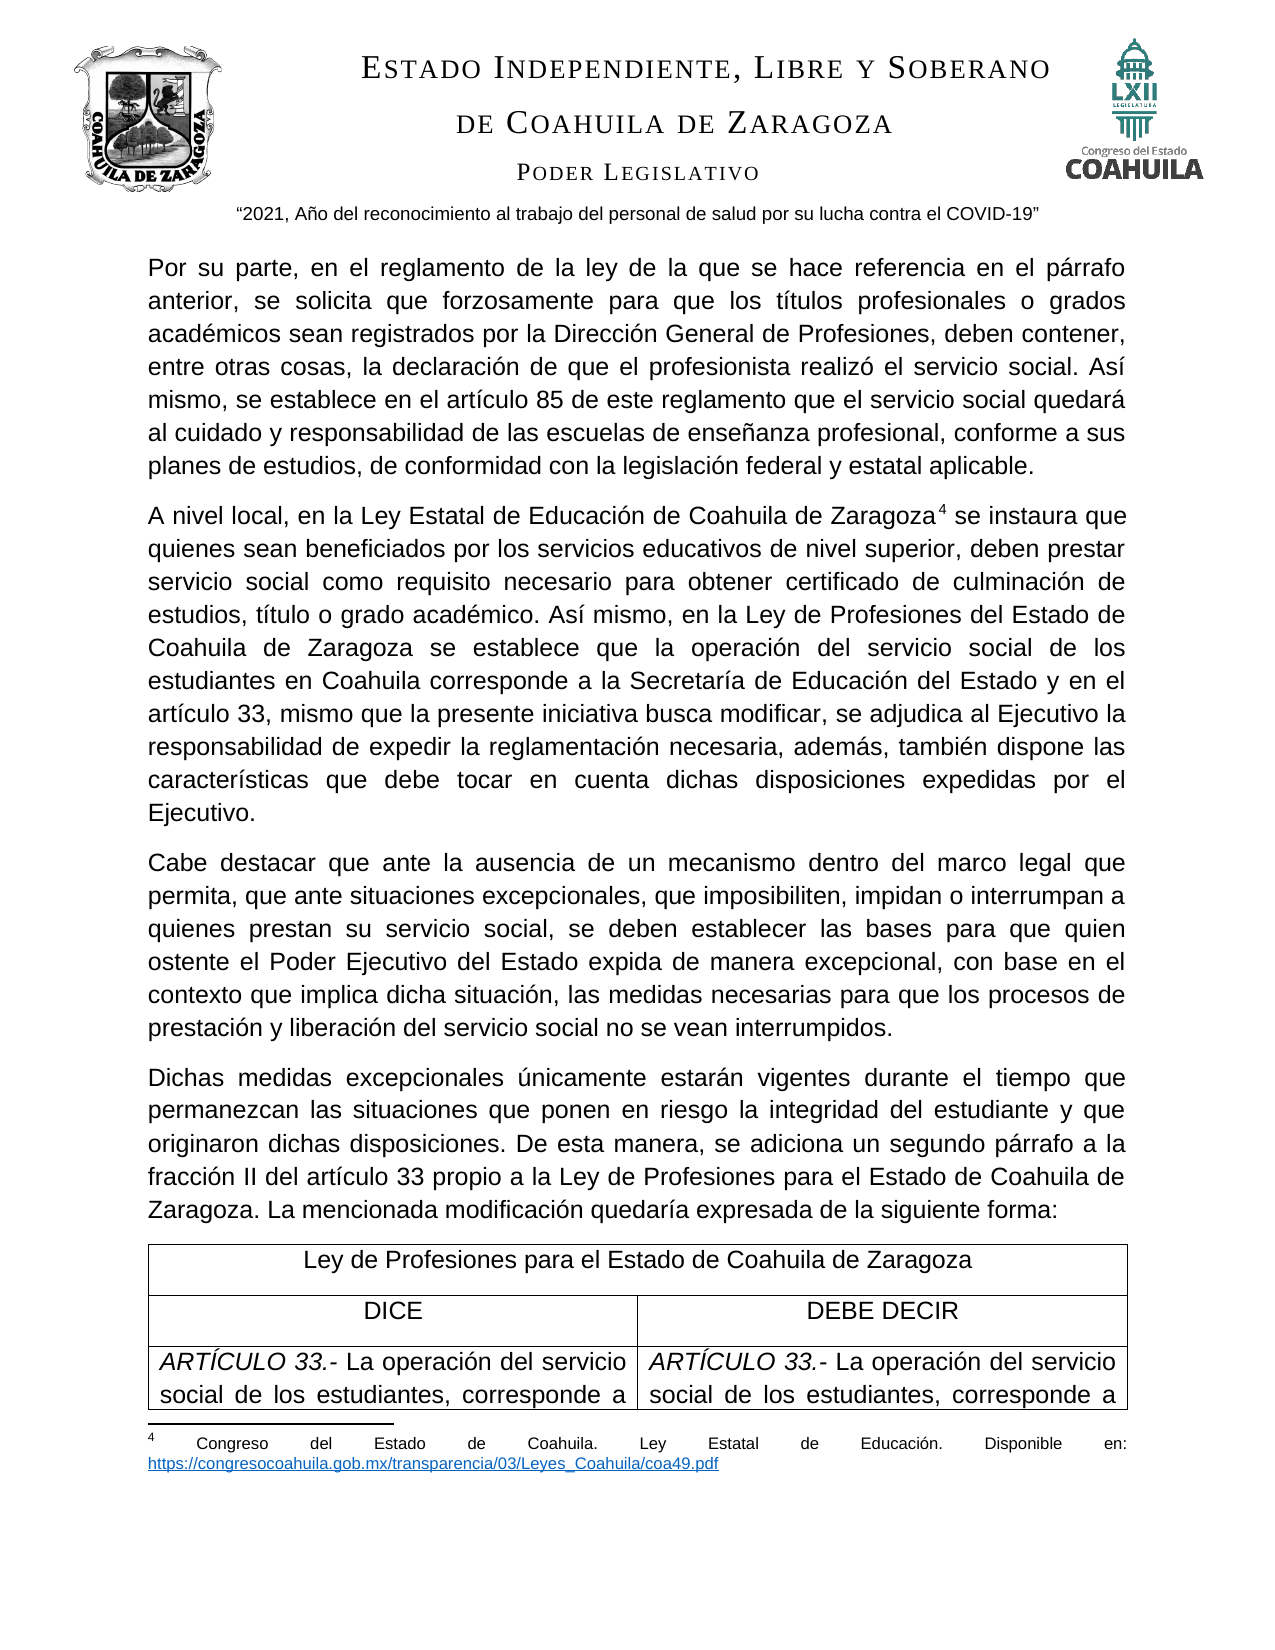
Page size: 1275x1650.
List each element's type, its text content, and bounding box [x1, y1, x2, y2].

text A nivel local, en la Ley Estatal de Educación de Coahuila de Zaragoza se instaura que quienes sean beneficiados por los servicios educativos de nivel superior, deben prestar servicio social como requisito necesario para obtener certificado de culminación de estudios, título o grado académico. Así mismo, en la Ley de Profesiones del Estado de Coahuila de Zaragoza se establece que la operación del servicio social de los estudiantes en Coahuila corresponde a la Secretaría de Educación del Estado y en el artículo 33, mismo que la presente iniciativa busca modificar, se adjudica al Ejecutivo la responsabilidad de expedir la reglamentación necesaria, además, también dispone las características que debe tocar en cuenta dichas disposiciones expedidas por el Ejecutivo. [148, 501, 1127, 827]
text Por su parte, en el reglamento de la ley de la que se hace referencia en el párrafo anterior, se solicita que forzosamente para que los títulos profesionales o grados académicos sean registrados por la Dirección General de Profesiones, deben contener, entre otras cosas, la declaración de que el profesionista realizó el servicio social. Así mismo, se establece en el artículo 85 de este reglamento que el servicio social quedará al cuidado y responsabilidad de las escuelas de enseñanza profesional, conforme a sus planes de estudios, de conformidad con la legislación federal y estatal aplicable. [148, 253, 1127, 480]
table_cell DICE [149, 1296, 637, 1346]
table_header Ley de Profesiones para el Estado de Coahuila de Zaragoza [149, 1245, 1127, 1295]
text Cabe destacar que ante la ausencia de un mecanismo dentro del marco legal que permita, que ante situaciones excepcionales, que imposibiliten, impidan o interrumpan a quienes prestan su servicio social, se deben establecer las bases para que quien ostente el Poder Ejecutivo del Estado expida de manera excepcional, con base en el contexto que implica dicha situación, las medidas necesarias para que los procesos de prestación y liberación del servicio social no se vean interrumpidos. [148, 848, 1127, 1042]
text Dichas medidas excepcionales únicamente estarán vigentes durante el tiempo que permanezcan las situaciones que ponen en riesgo la integridad del estudiante y que originaron dichas disposiciones. De esta manera, se adiciona un segundo párrafo a la fracción II del artículo 33 propio a la Ley de Profesiones para el Estado de Coahuila de Zaragoza. La mencionada modificación quedaría expresada de la siguiente forma: [148, 1062, 1127, 1223]
picture [73, 46, 222, 192]
table_cell DEBE DECIR [638, 1296, 1127, 1346]
picture [1057, 23, 1217, 192]
